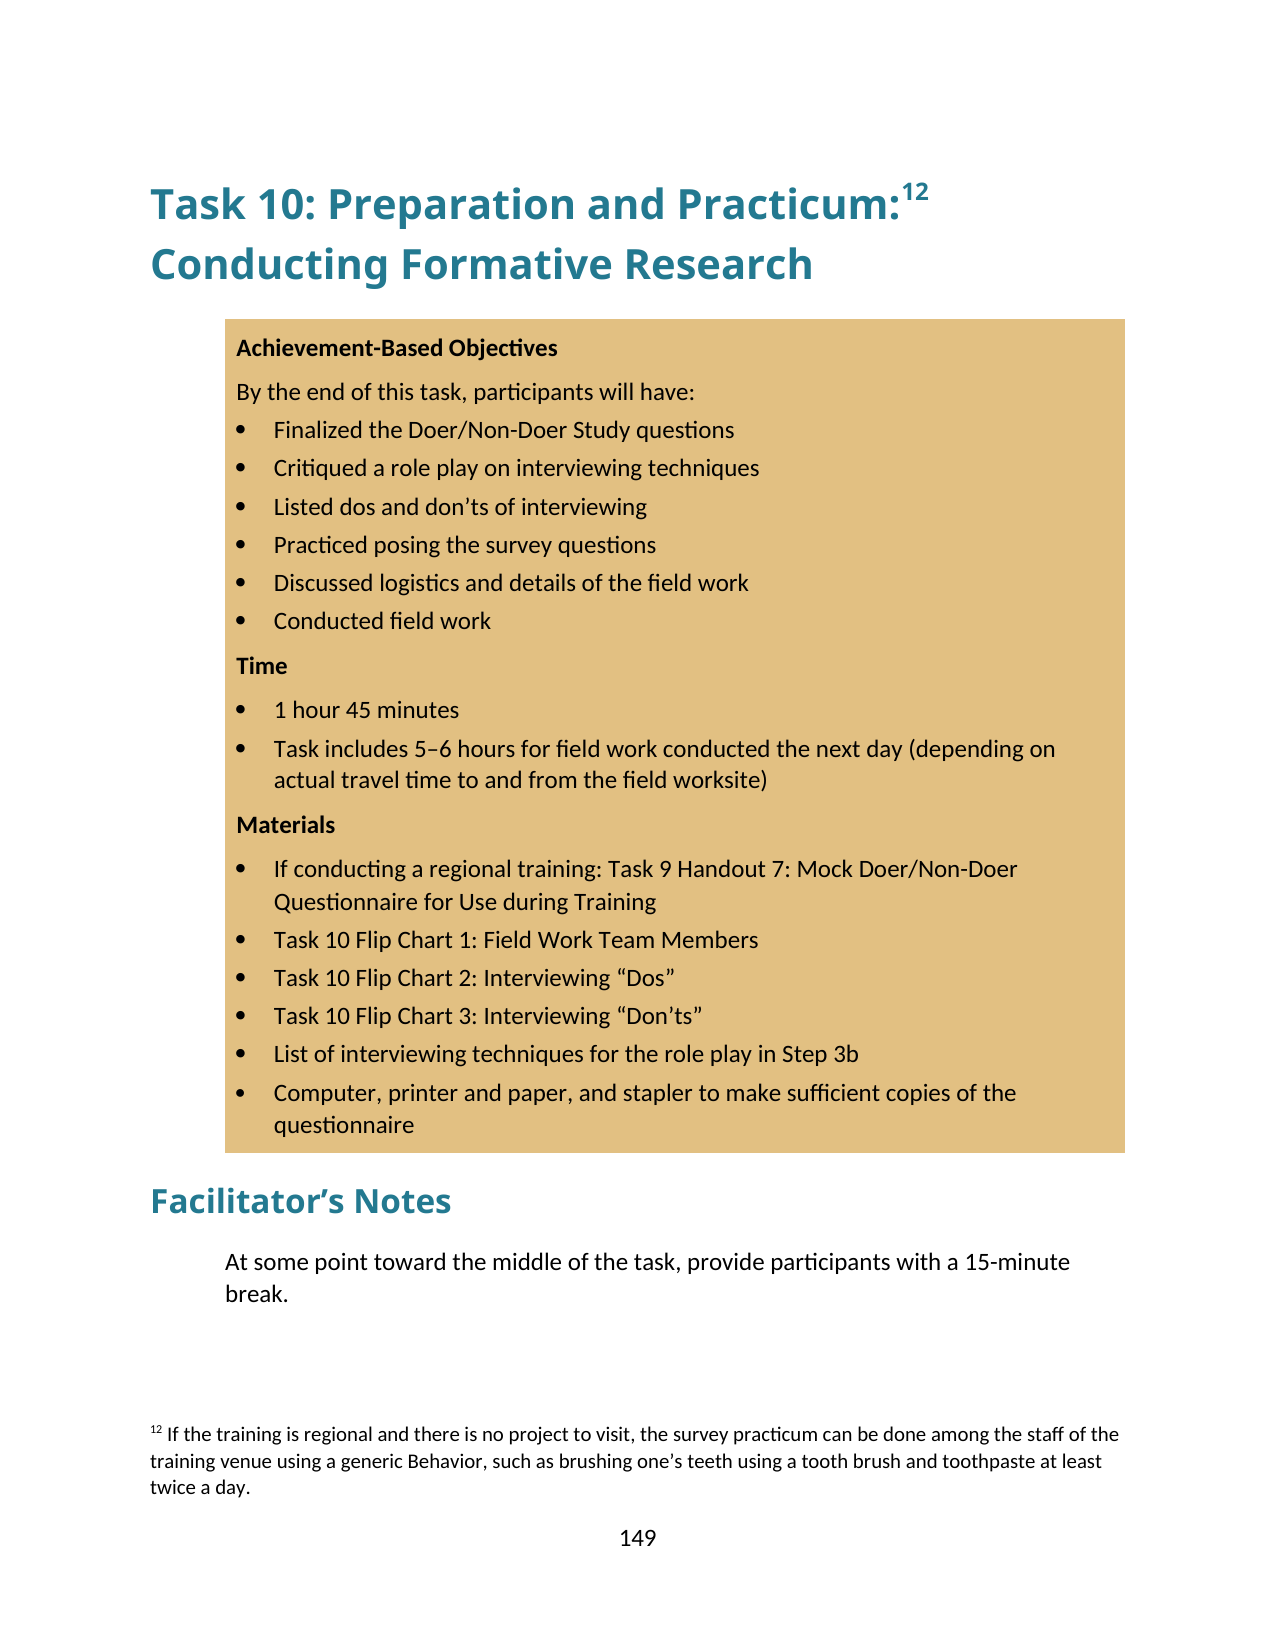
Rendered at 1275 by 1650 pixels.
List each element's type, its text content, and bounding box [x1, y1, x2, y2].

subtitle Facilitator’s Notes [150, 1178, 1125, 1223]
text At some point toward the middle of the task, provide participants with a 15-minute break. [225, 1247, 1125, 1309]
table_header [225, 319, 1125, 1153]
subtitle Task 10: Preparation and Practicum: Conducting Formative Research [150, 175, 1125, 291]
